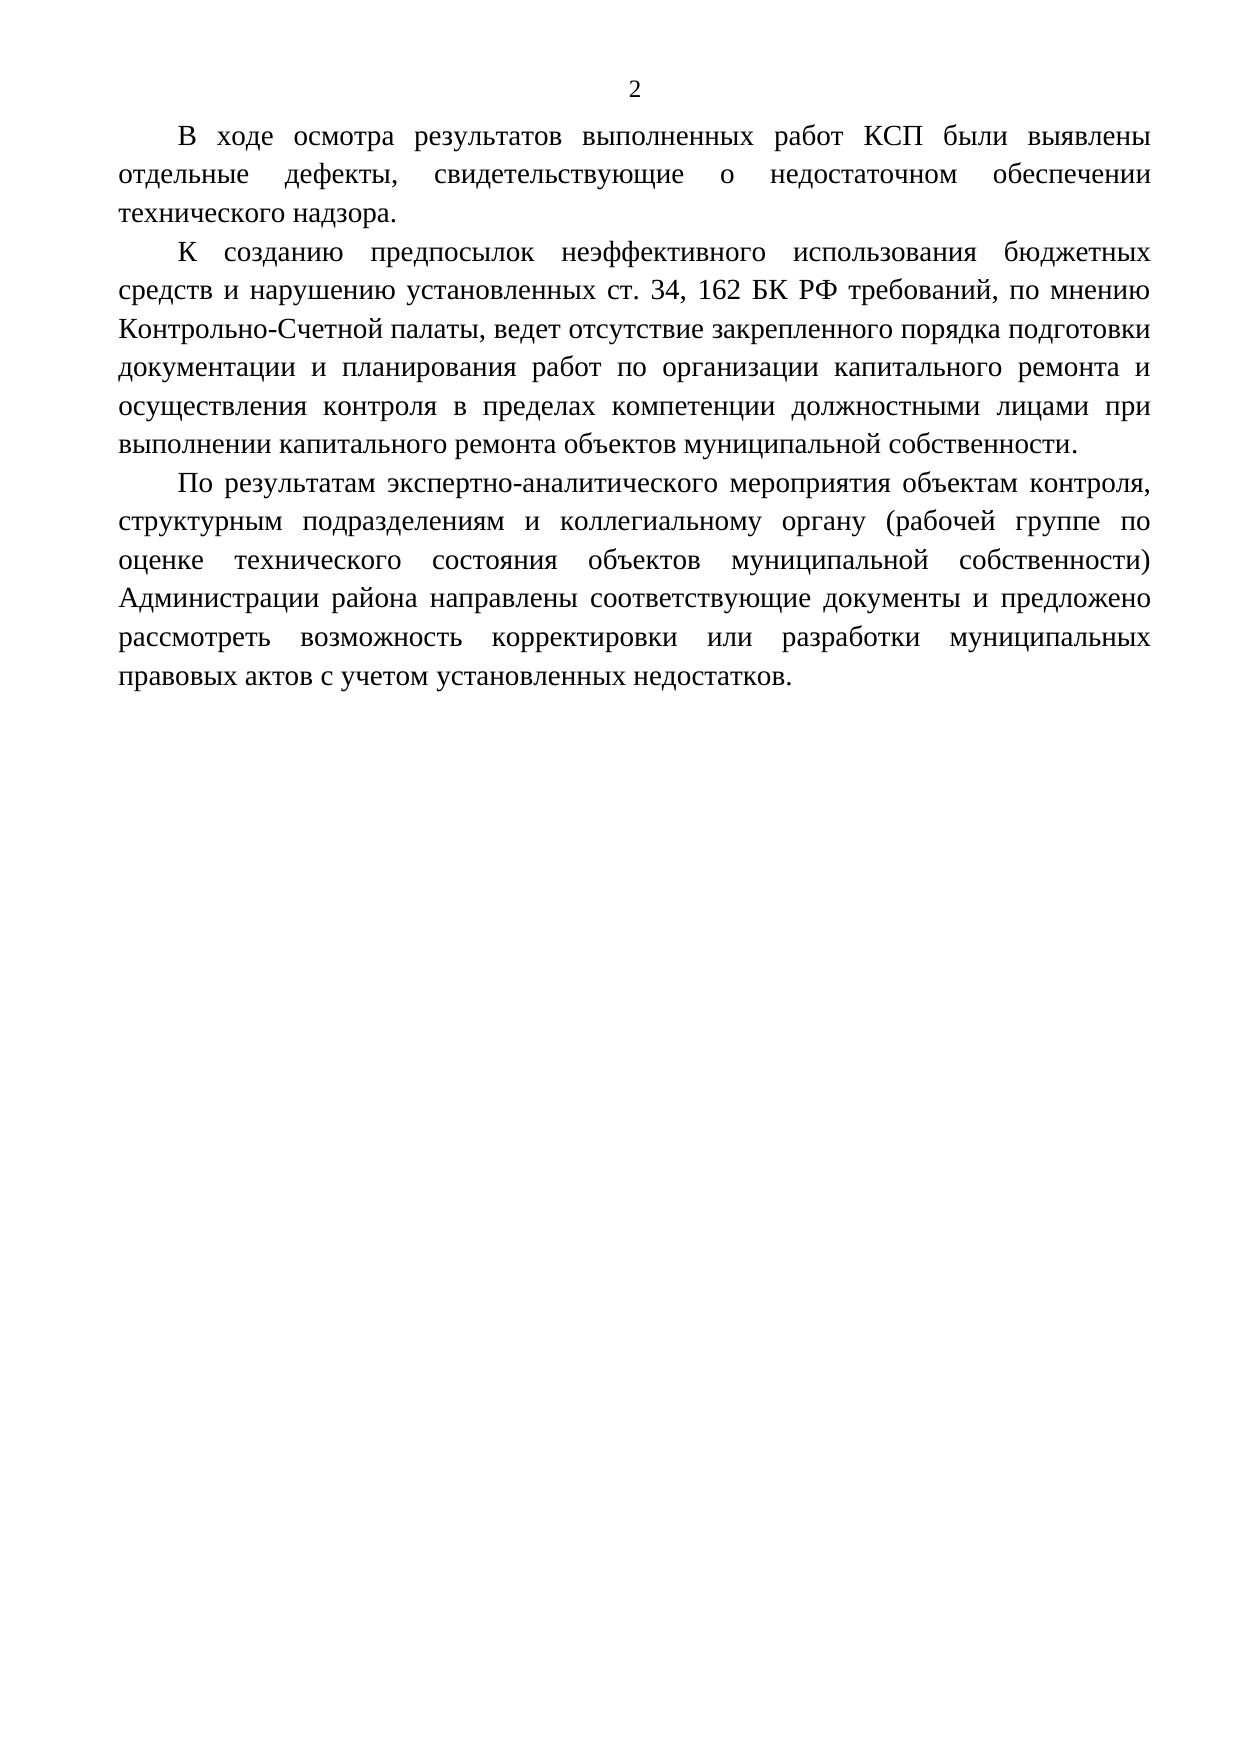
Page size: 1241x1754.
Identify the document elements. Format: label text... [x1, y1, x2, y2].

text В ходе осмотра результатов выполненных работ КСП были выявлены отдельные дефекты, свидетельствующие о недостаточном обеспечении технического надзора. [118, 118, 1152, 229]
text К созданию предпосылок неэффективного использования бюджетных средств и нарушению установленных ст. 34, 162 БК РФ требований, по мнению Контрольно-Счетной палаты, ведет отсутствие закрепленного порядка подготовки документации и планирования работ по организации капитального ремонта и осуществления контроля в пределах компетенции должностными лицами при выполнении капитального ремонта объектов муниципальной собственности. [118, 234, 1152, 460]
text По результатам экспертно-аналитического мероприятия объектам контроля, структурным подразделениям и коллегиальному органу (рабочей группе по оценке технического состояния объектов муниципальной собственности) Администрации района направлены соответствующие документы и предложено рассмотреть возможность корректировки или разработки муниципальных правовых актов с учетом установленных недостатков. [118, 465, 1152, 691]
